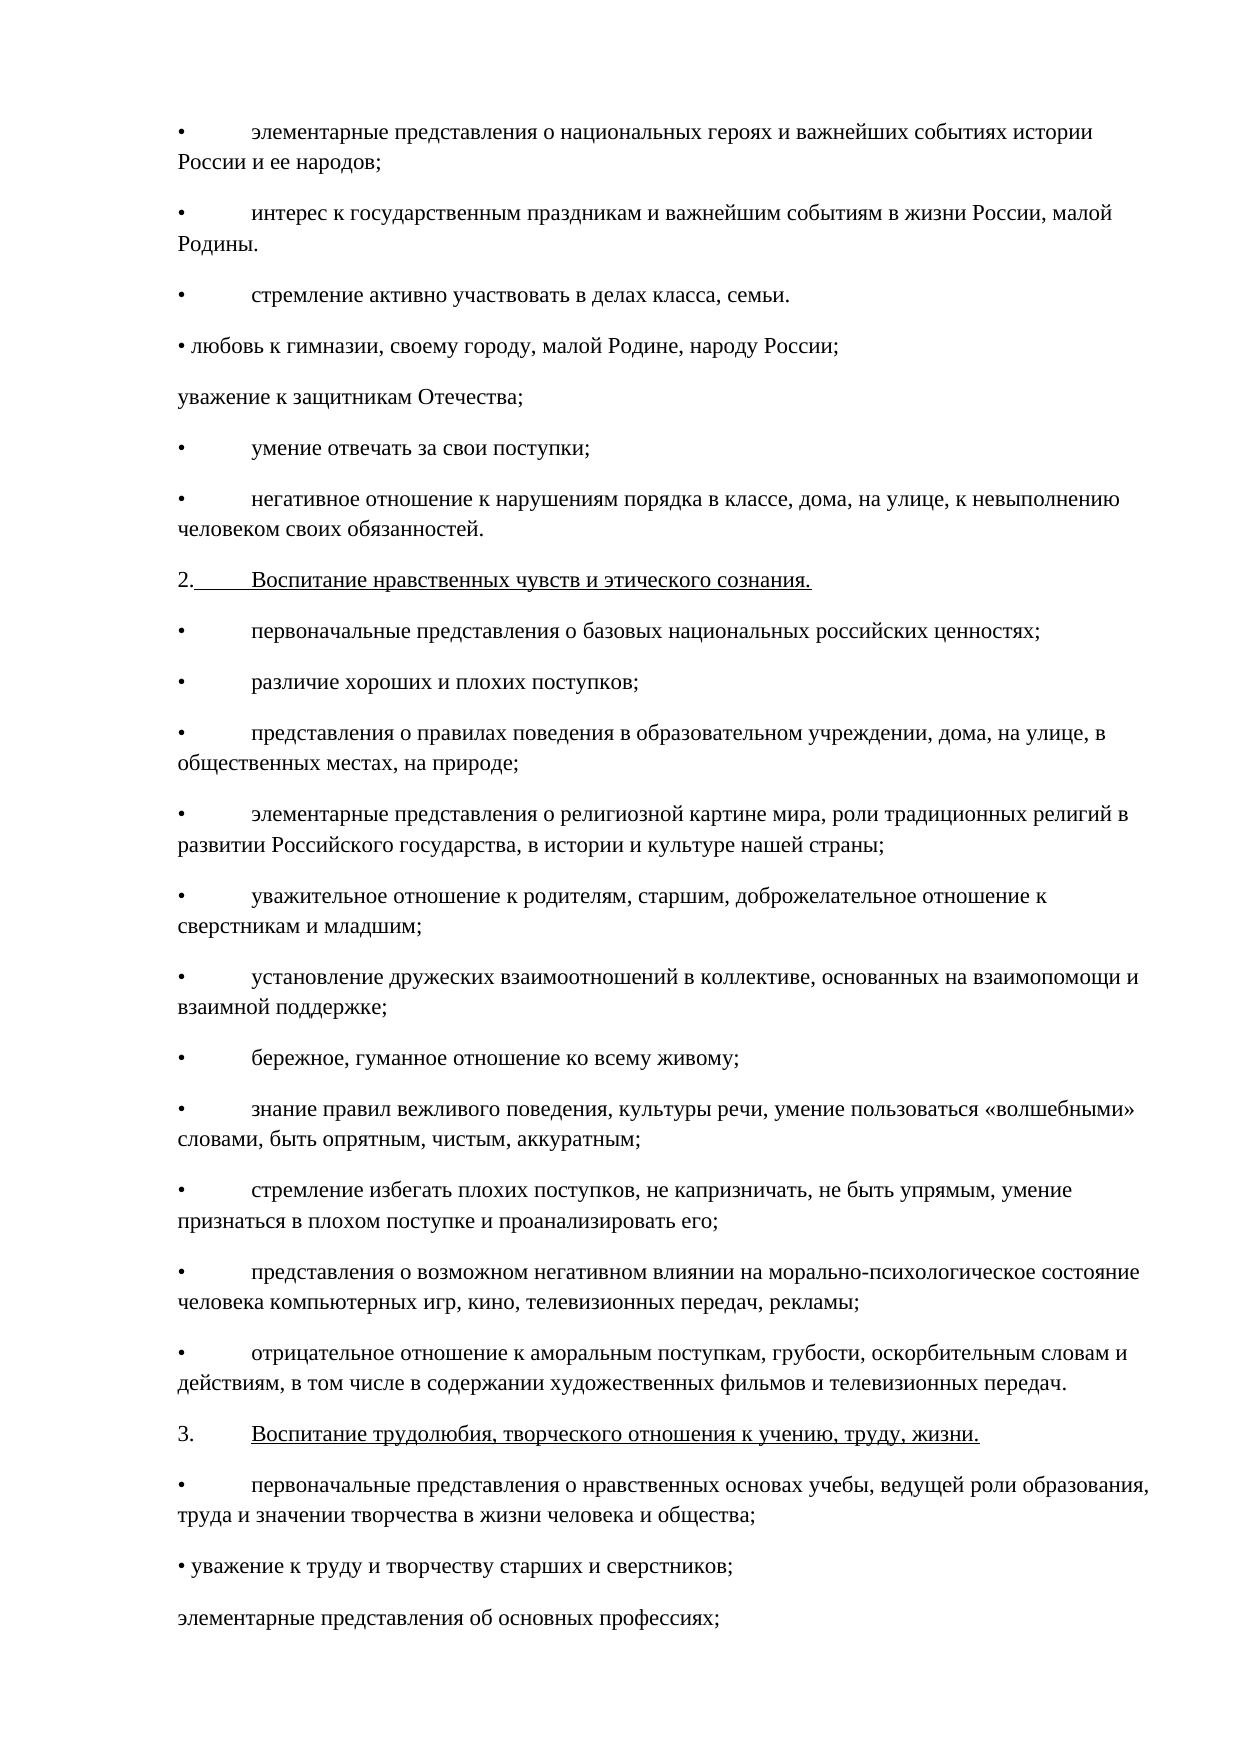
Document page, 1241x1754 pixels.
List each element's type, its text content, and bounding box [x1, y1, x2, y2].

text • первоначальные представления о базовых национальных российских ценностях; [177, 617, 1152, 643]
text • первоначальные представления о нравственных основах учебы, ведущей роли образования, труда и значении творчества в жизни человека и общества; [177, 1471, 1152, 1528]
text • установление дружеских взаимоотношений в коллективе, основанных на взаимопомощи и взаимной поддержке; [177, 963, 1152, 1019]
text • представления о правилах поведения в образовательном учреждении, дома, на улице, в общественных местах, на природе; [177, 719, 1152, 776]
text • элементарные представления о религиозной картине мира, роли традиционных религий в развитии Российского государства, в истории и культуре нашей страны; [177, 800, 1152, 857]
text • стремление избегать плохих поступков, не капризничать, не быть упрямым, умение признаться в плохом поступке и проанализировать его; [177, 1176, 1152, 1233]
text уважение к защитникам Отечества; [177, 383, 1152, 409]
text • негативное отношение к нарушениям порядка в классе, дома, на улице, к невыполнению человеком своих обязанностей. [177, 485, 1152, 541]
text элементарные представления об основных профессиях; [177, 1603, 1152, 1630]
text • уважение к труду и творчеству старших и сверстников; [177, 1552, 1152, 1579]
text • интерес к государственным праздникам и важнейшим событиям в жизни России, малой Родины. [177, 199, 1152, 256]
text • уважительное отношение к родителям, старшим, доброжелательное отношение к сверстникам и младшим; [177, 882, 1152, 938]
text • элементарные представления о национальных героях и важнейших событиях истории России и ее народов; [177, 118, 1152, 175]
text 2. Воспитание нравственных чувств и этического сознания. [177, 566, 1152, 592]
text • представления о возможном негативном влиянии на морально-психологическое состояние человека компьютерных игр, кино, телевизионных передач, рекламы; [177, 1258, 1152, 1314]
text • отрицательное отношение к аморальным поступкам, грубости, оскорбительным словам и действиям, в том числе в содержании художественных фильмов и телевизионных передач. [177, 1339, 1152, 1396]
text • стремление активно участвовать в делах класса, семьи. [177, 281, 1152, 307]
text • умение отвечать за свои поступки; [177, 434, 1152, 460]
text • различие хороших и плохих поступков; [177, 668, 1152, 694]
text • бережное, гуманное отношение ко всему живому; [177, 1044, 1152, 1071]
text • любовь к гимназии, своему городу, малой Родине, народу России; [177, 332, 1152, 358]
text 3. Воспитание трудолюбия, творческого отношения к учению, труду, жизни. [177, 1420, 1152, 1447]
text • знание правил вежливого поведения, культуры речи, умение пользоваться «волшебными» словами, быть опрятным, чистым, аккуратным; [177, 1095, 1152, 1152]
